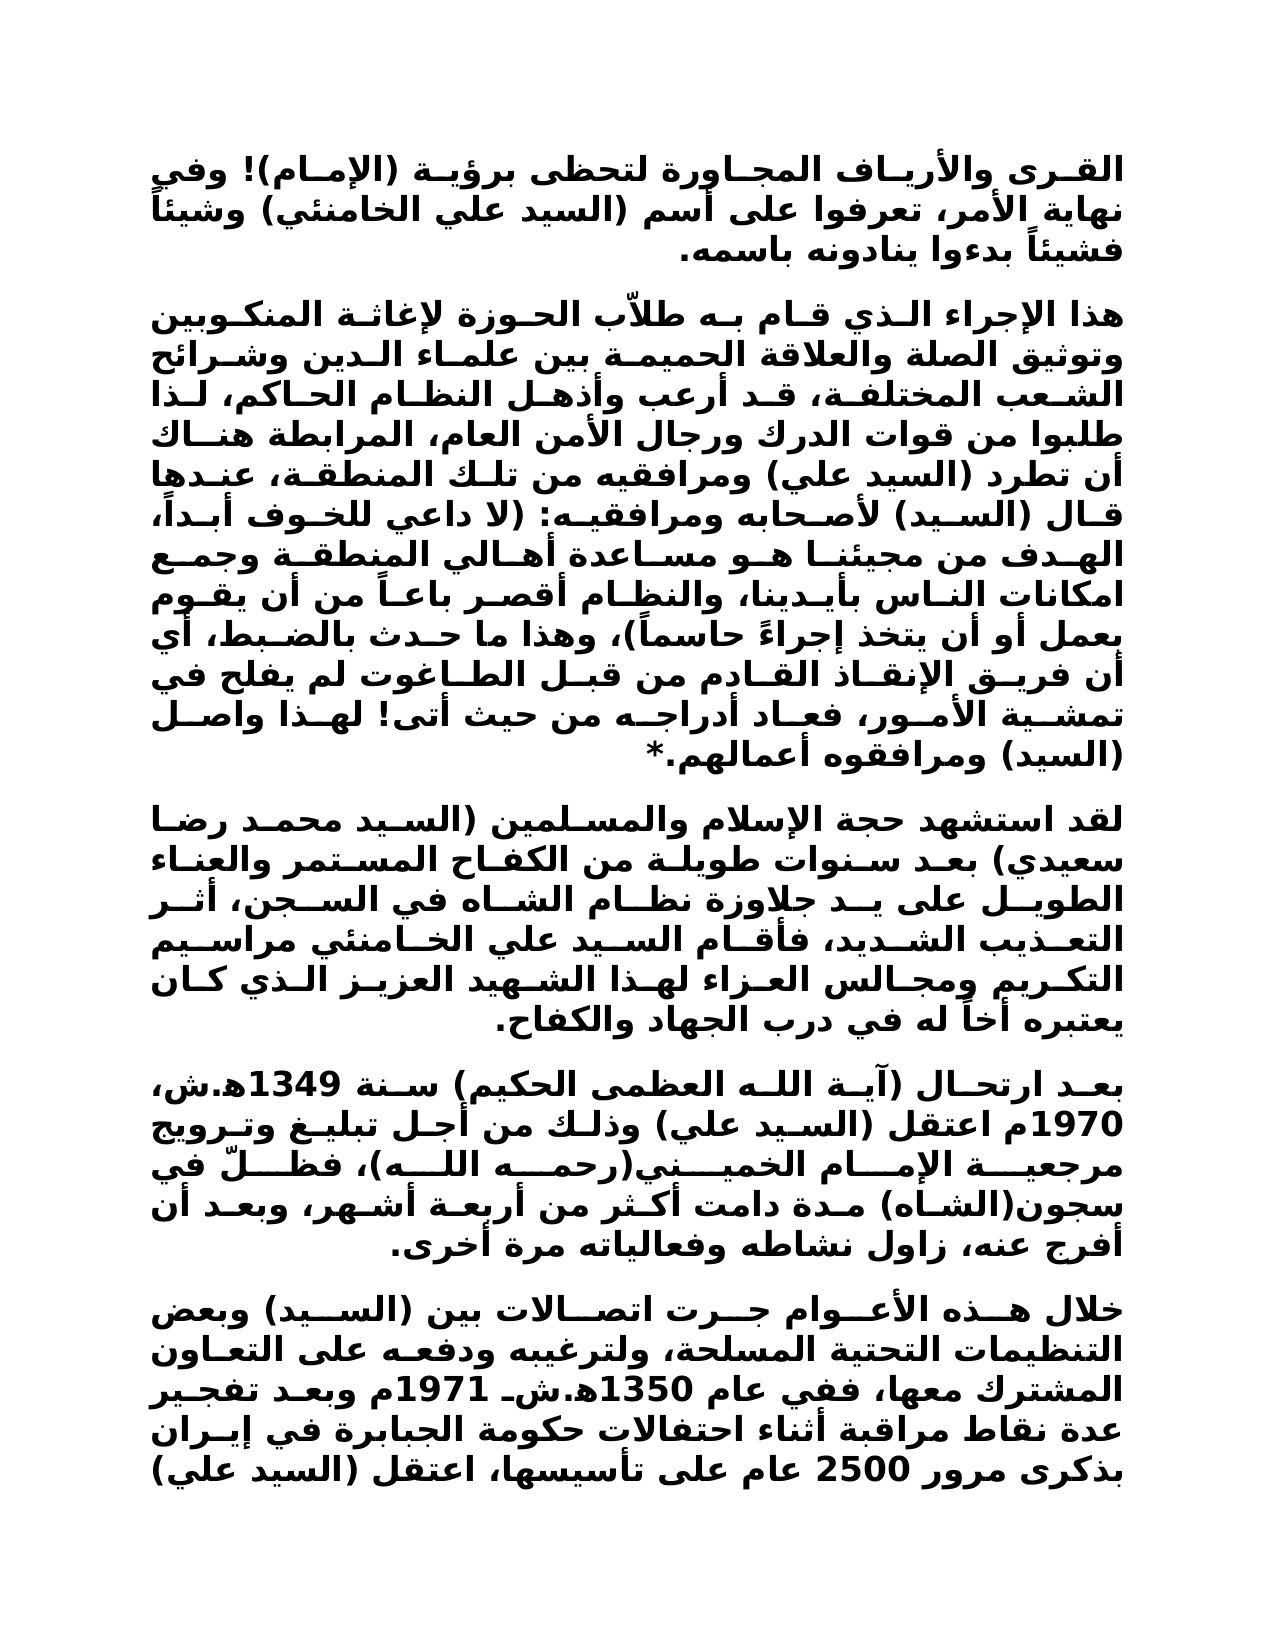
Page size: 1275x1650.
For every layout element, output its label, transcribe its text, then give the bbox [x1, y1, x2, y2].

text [150, 150, 1125, 270]
text لقد استشهد حجة الإسلام والمسلمين (السيد محمد رضا سعيدي) بعد سنوات طويلة من الكفاح المستمر والعناء الطويل على يد جلاوزة نظام الشاه في السجن، أثر التعذيب الشديد، فأقام السيد علي الخامنئي مراسيم التكريم ومجالس العزاء لهذا الشهيد العزيز الذي كان يعتبره أخاً له في درب الجهاد والكفاح. [150, 800, 1125, 1040]
text بعد ارتحال (آية الله العظمى الحكيم) سنة 1349ﻫ.ش، 1970م اعتقل (السيد علي) وذلك من أجل تبليغ وترويج مرجعية الإمام الخميني(رحمه الله)، فظلّ في سجون(الشاه) مدة دامت أكثر من أربعة أشهر، وبعد أن أفرج عنه، زاول نشاطه وفعالياته مرة أخرى. [150, 1065, 1125, 1265]
text هذا الإجراء الذي قام به طلاّب الحوزة لإغاثة المنكوبين وتوثيق الصلة والعلاقة الحميمة بين علماء الدين وشرائح الشعب المختلفة، قد أرعب وأذهل النظام الحاكم، لذا طلبوا من قوات الدرك ورجال الأمن العام، المرابطة هناك أن تطرد (السيد علي) ومرافقيه من تلك المنطقة، عندها قال (السيد) لأصحابه ومرافقيه: (لا داعي للخوف أبداً، الهدف من مجيئنا هو مساعدة أهالي المنطقة وجمع امكانات الناس بأيدينا، والنظام أقصر باعاً من أن يقوم بعمل أو أن يتخذ إجراءً حاسماً)، وهذا ما حدث بالضبط، أي أن فريق الإنقاذ القادم من قبل الطاغوت لم يفلح في تمشية الأمور، فعاد أدراجه من حيث أتى! لهذا واصل (السيد) ومرافقوه أعمالهم.* [150, 295, 1125, 775]
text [150, 1290, 1125, 1490]
